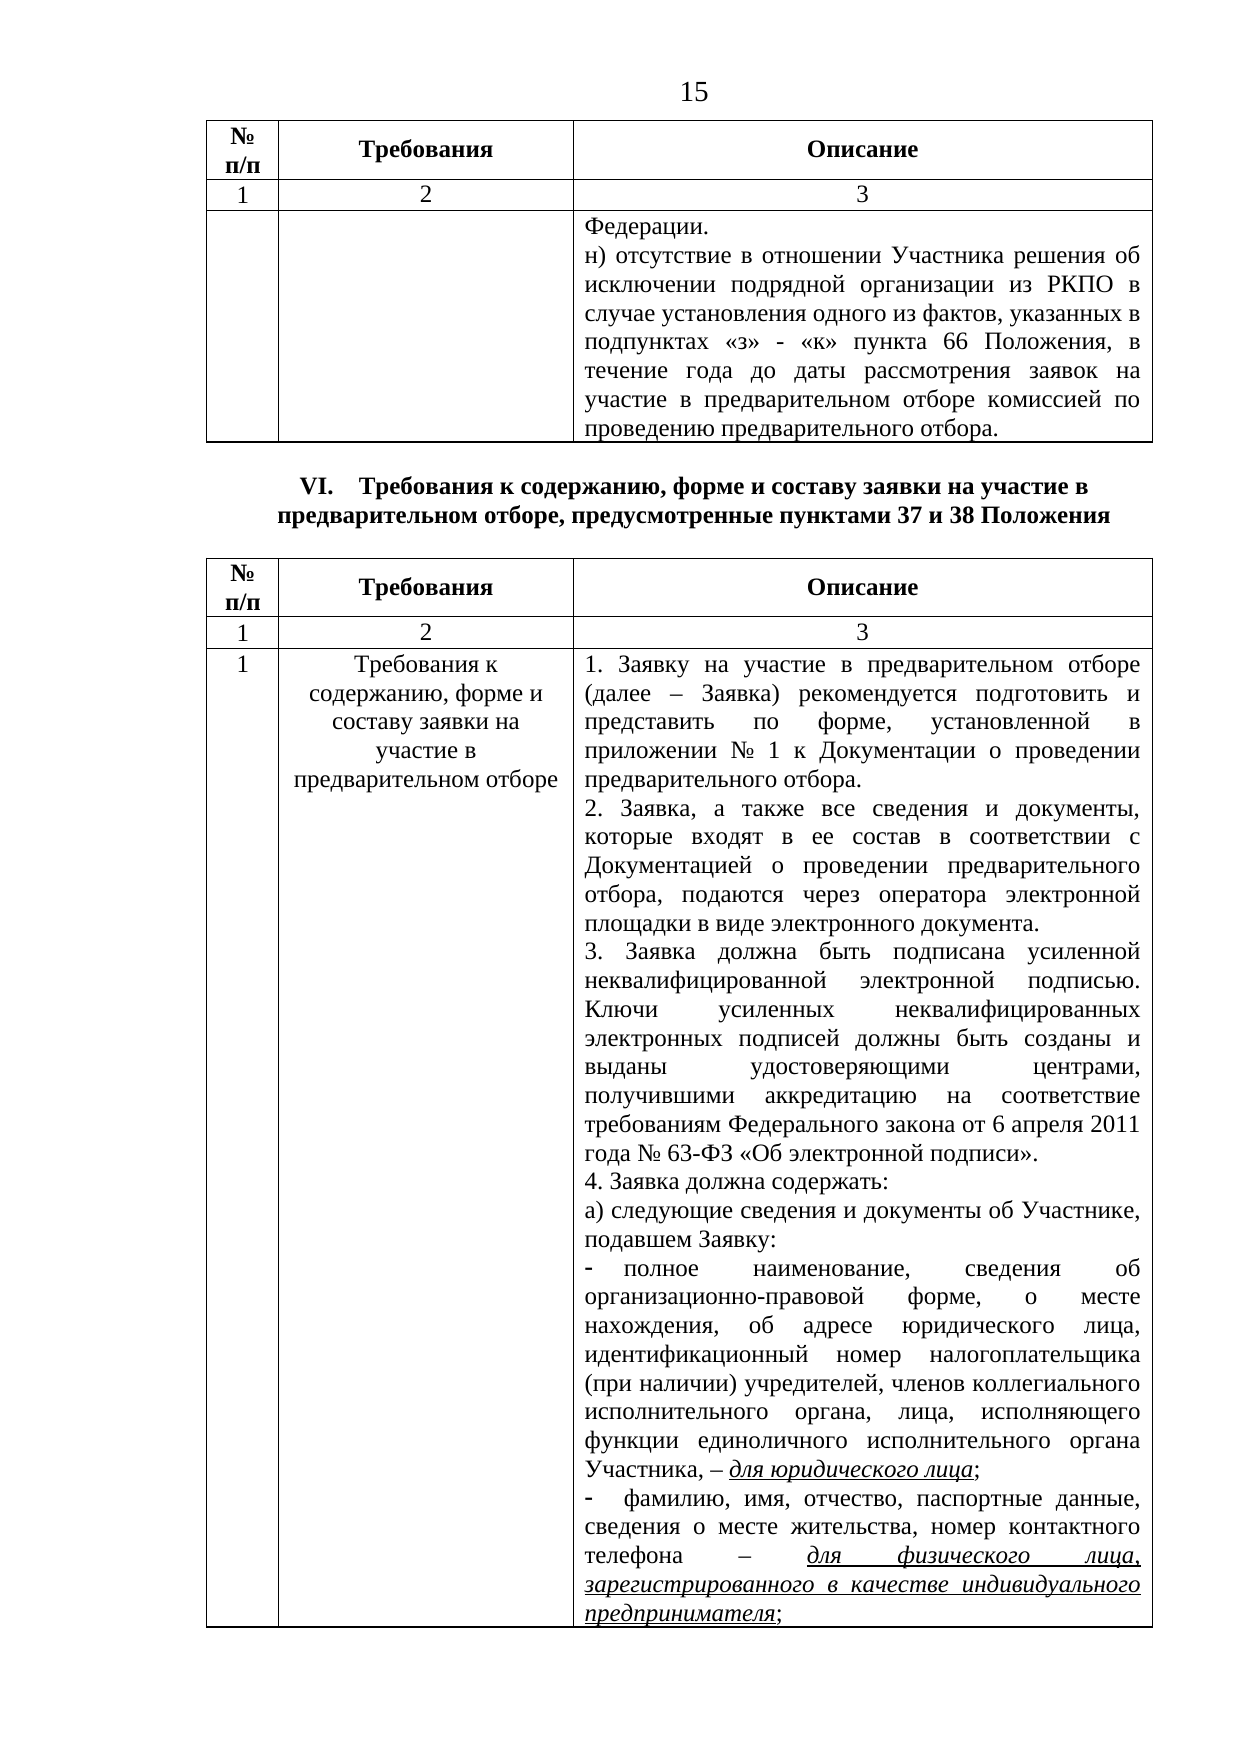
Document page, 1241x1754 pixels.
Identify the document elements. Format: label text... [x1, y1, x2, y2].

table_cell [574, 649, 1152, 1626]
table_header Описание [574, 121, 1152, 178]
table_header Требования [279, 559, 573, 616]
list Требования к содержанию, форме и составу заявки на участие в предварительном отборе, предусмотренные пунктами 37 и 38 Положения [207, 471, 1181, 529]
table_cell 2 [279, 180, 573, 210]
table_header № п/п [207, 559, 278, 616]
table_header Требования [279, 121, 573, 178]
table_cell 1 [207, 617, 278, 648]
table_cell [279, 211, 573, 441]
table_cell 2 [279, 617, 573, 648]
table_cell 1 [207, 180, 278, 210]
table_cell 1 [207, 211, 278, 441]
table_header Описание [574, 559, 1152, 616]
table_cell 3 [574, 180, 1152, 210]
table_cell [279, 649, 573, 1626]
table_cell 3 [574, 617, 1152, 648]
table_cell 1 [207, 649, 278, 1626]
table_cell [574, 211, 1152, 441]
table_header № п/п [207, 121, 278, 178]
